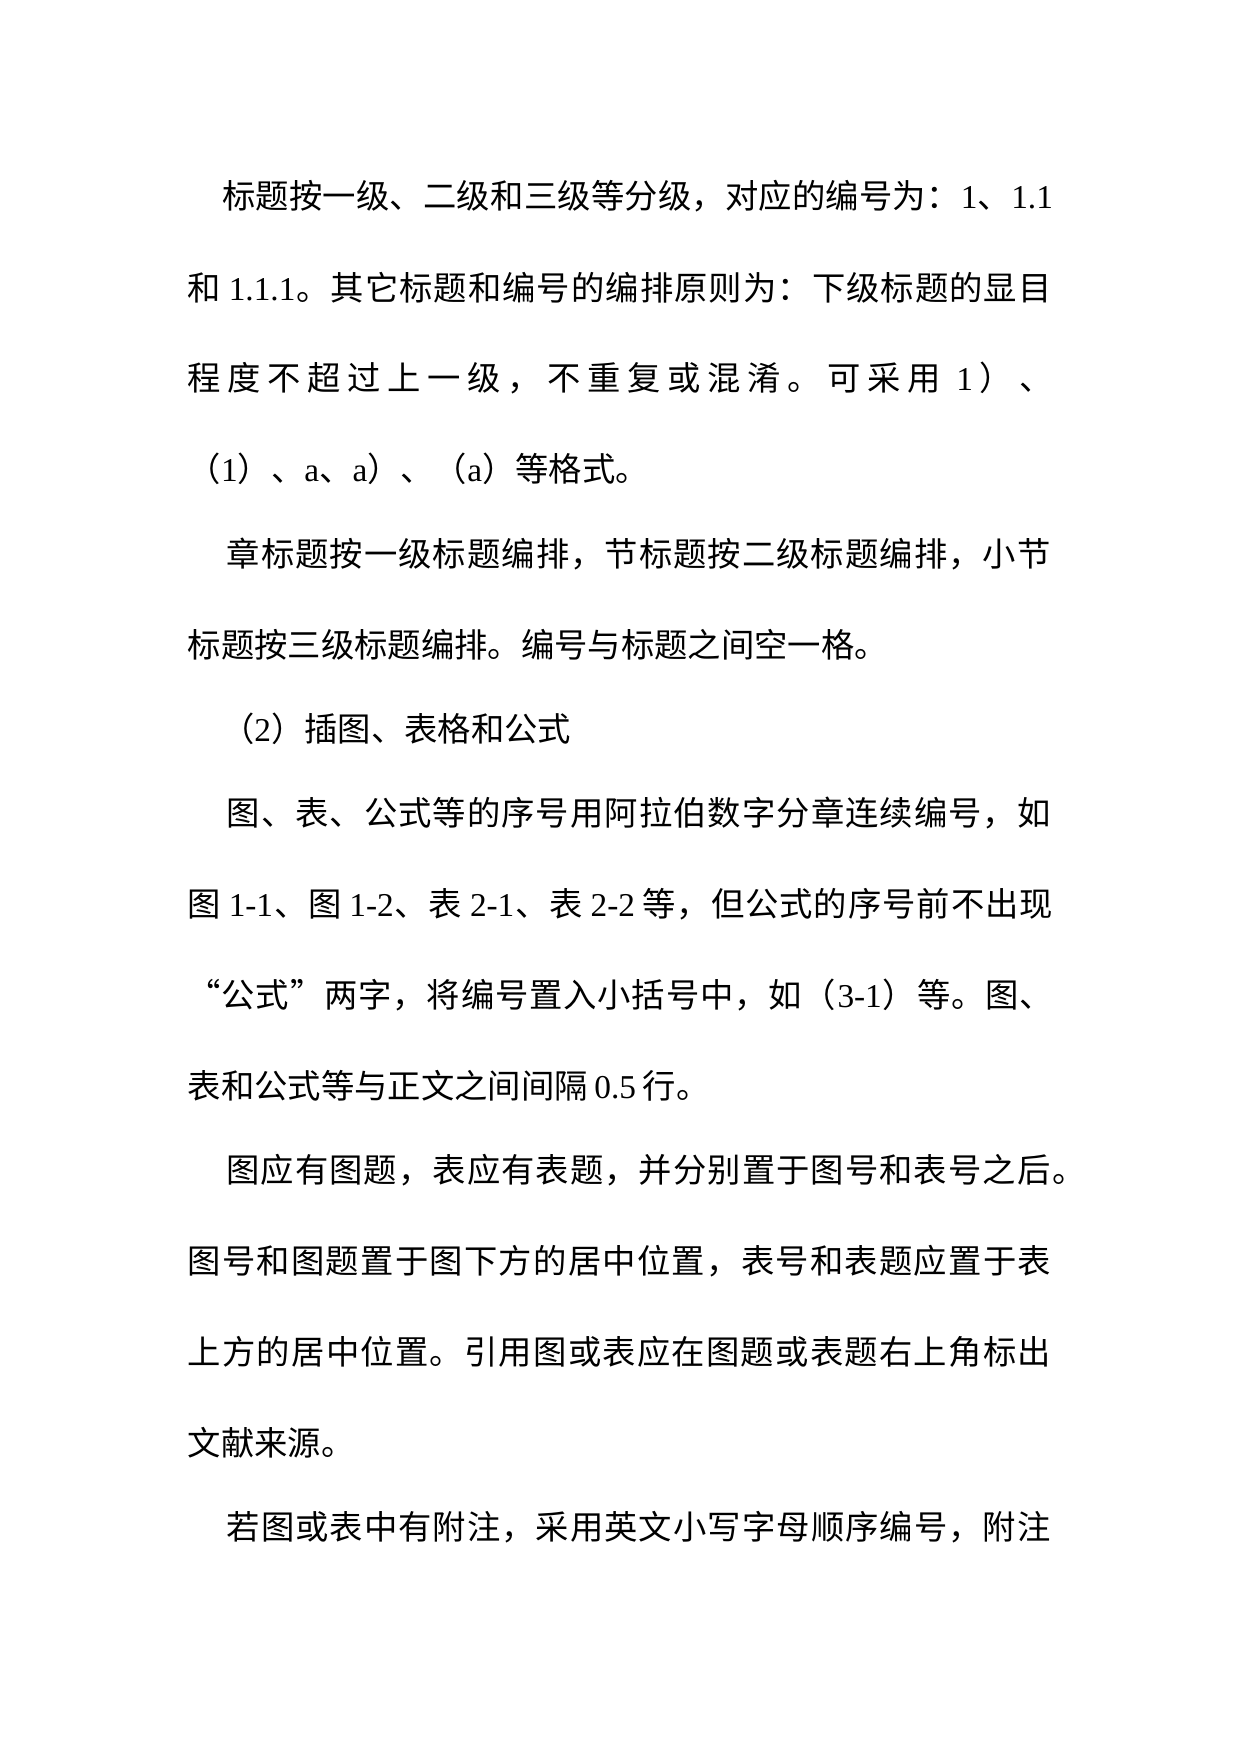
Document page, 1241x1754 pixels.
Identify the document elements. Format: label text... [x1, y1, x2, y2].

text 章标题按一级标题编排，节标题按二级标题编排，小节标题按三级标题编排。编号与标题之间空一格。 [187, 519, 1053, 675]
text 图、表、公式等的序号用阿拉伯数字分章连续编号，如图1-1、图1-2、表2-1、表2-2等，但公式的序号前不出现“公式”两字，将编号置入小括号中，如（3-1）等。图、表和公式等与正文之间间隔0.5行。 [187, 778, 1053, 1116]
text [187, 1493, 1053, 1558]
text 标题按一级、二级和三级等分级，对应的编号为：1、1.1和。其它标题和编号的编排原则为：下级标题的显目程度不超过上一级，不重复或混淆。可采用1）、（1）、a、a）、（a）等格式。 [187, 162, 1053, 500]
text （2）插图、表格和公式 [187, 694, 1053, 759]
text 图应有图题，表应有表题，并分别置于图号和表号之后。图号和图题置于图下方的居中位置，表号和表题应置于表上方的居中位置。引用图或表应在图题或表题右上角标出文献来源。 [187, 1136, 1053, 1473]
